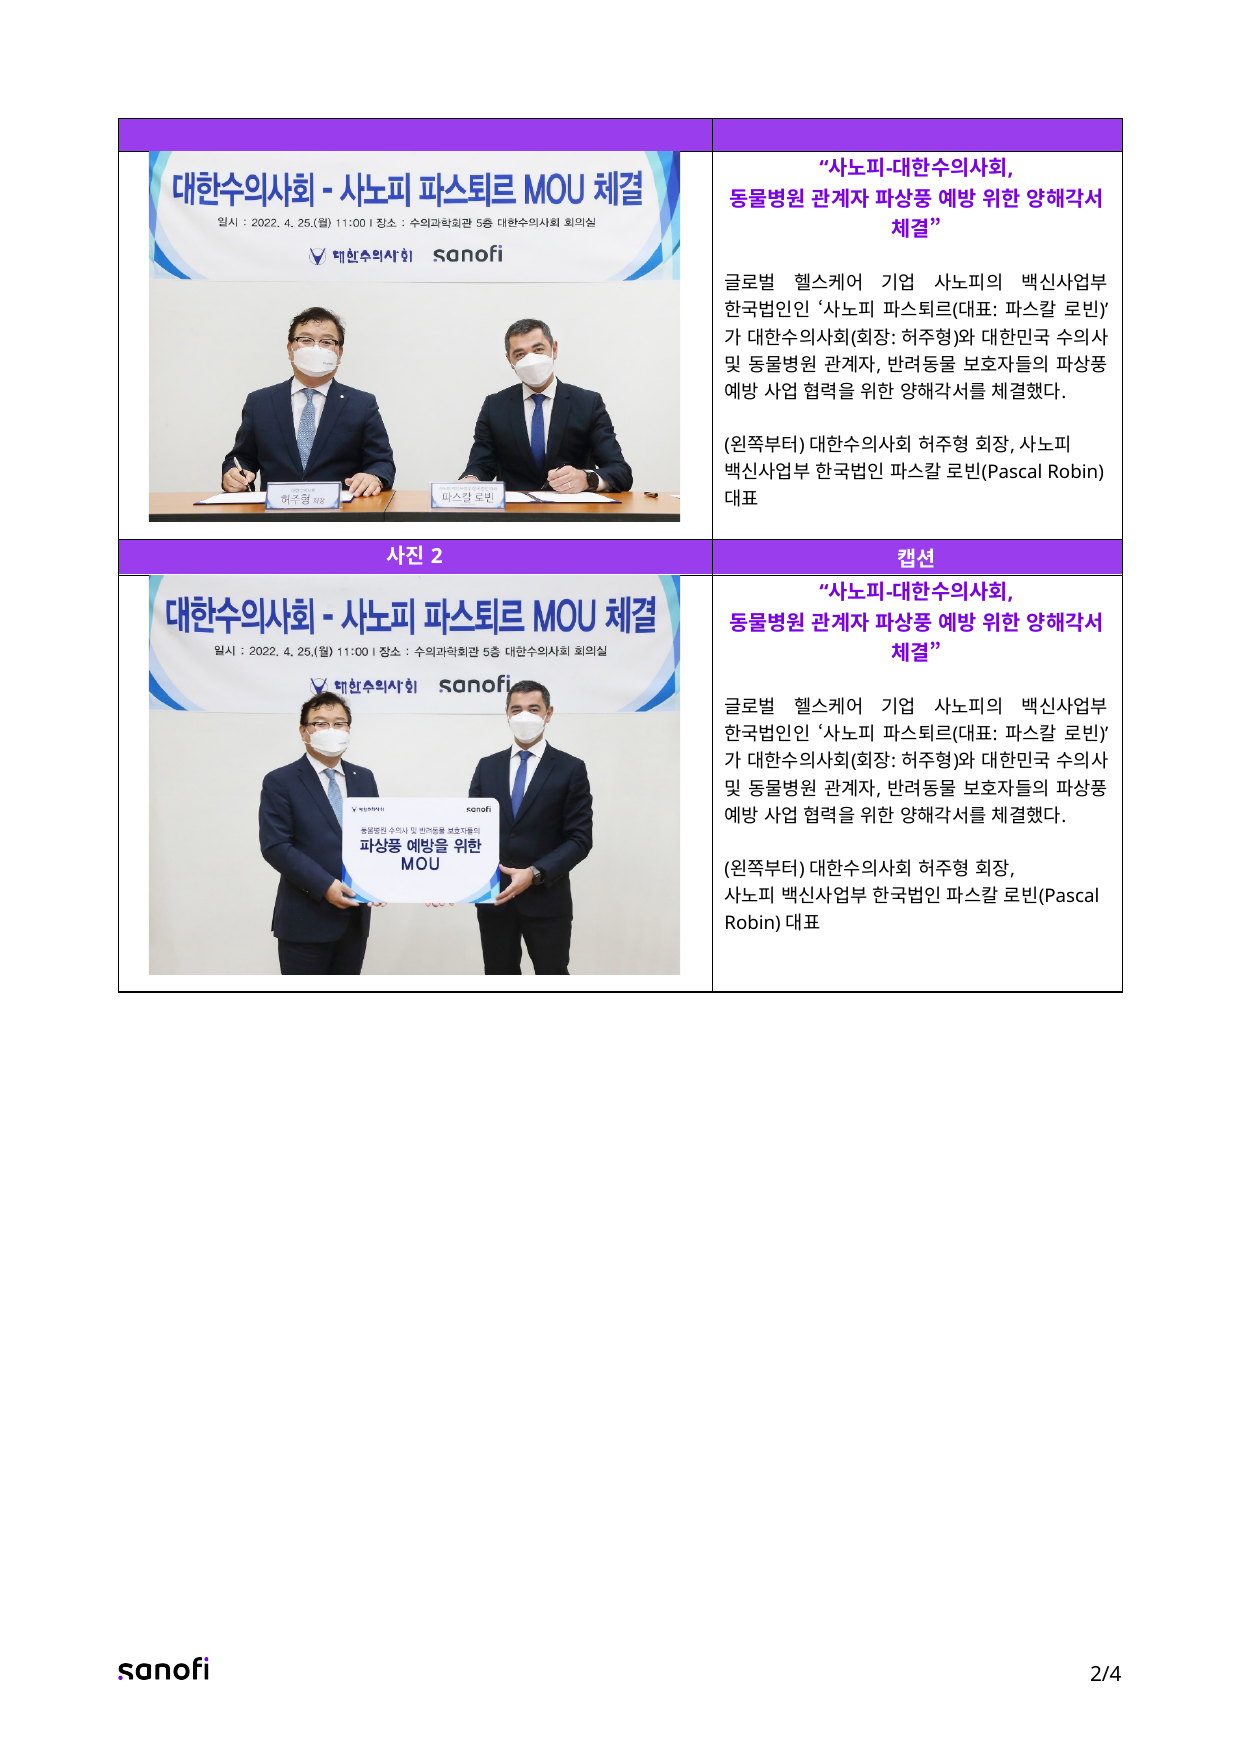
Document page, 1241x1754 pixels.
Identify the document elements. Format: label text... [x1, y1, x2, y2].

table_cell “사노피-대한수의사회, 동물병원 관계자 파상풍 예방 위한 양해각서 체결” 글로벌 헬스케어 기업 사노피의 백신사업부 한국법인인 ‘사노피 파스퇴르(대표: 파스칼 로빈)’가 대한수의사회(회장: 허주형)와 대한민국 수의사 및 동물병원 관계자, 반려동물 보호자들의 파상풍 예방 사업 협력을 위한 양해각서를 체결했다. (왼쪽부터) 대한수의사회 허주형 회장, 사노피 백신사업부 한국법인 파스칼 로빈(Pascal Robin) 대표 [713, 576, 1122, 991]
table_header 캡션 [713, 119, 1122, 151]
table_cell 사진 2 [119, 540, 712, 574]
picture [148, 575, 681, 975]
picture [148, 151, 681, 522]
table_header 사진 1 [119, 119, 712, 151]
table_cell [119, 576, 712, 991]
table_cell 캡션 [713, 540, 1122, 574]
table_cell “사노피-대한수의사회, 동물병원 관계자 파상풍 예방 위한 양해각서 체결” 글로벌 헬스케어 기업 사노피의 백신사업부 한국법인인 ‘사노피 파스퇴르(대표: 파스칼 로빈)’가 대한수의사회(회장: 허주형)와 대한민국 수의사 및 동물병원 관계자, 반려동물 보호자들의 파상풍 예방 사업 협력을 위한 양해각서를 체결했다. (왼쪽부터) 대한수의사회 허주형 회장, 사노피 백신사업부 한국법인 파스칼 로빈(Pascal Robin) 대표 [713, 152, 1122, 539]
table_cell [119, 152, 712, 539]
picture [118, 1656, 209, 1682]
